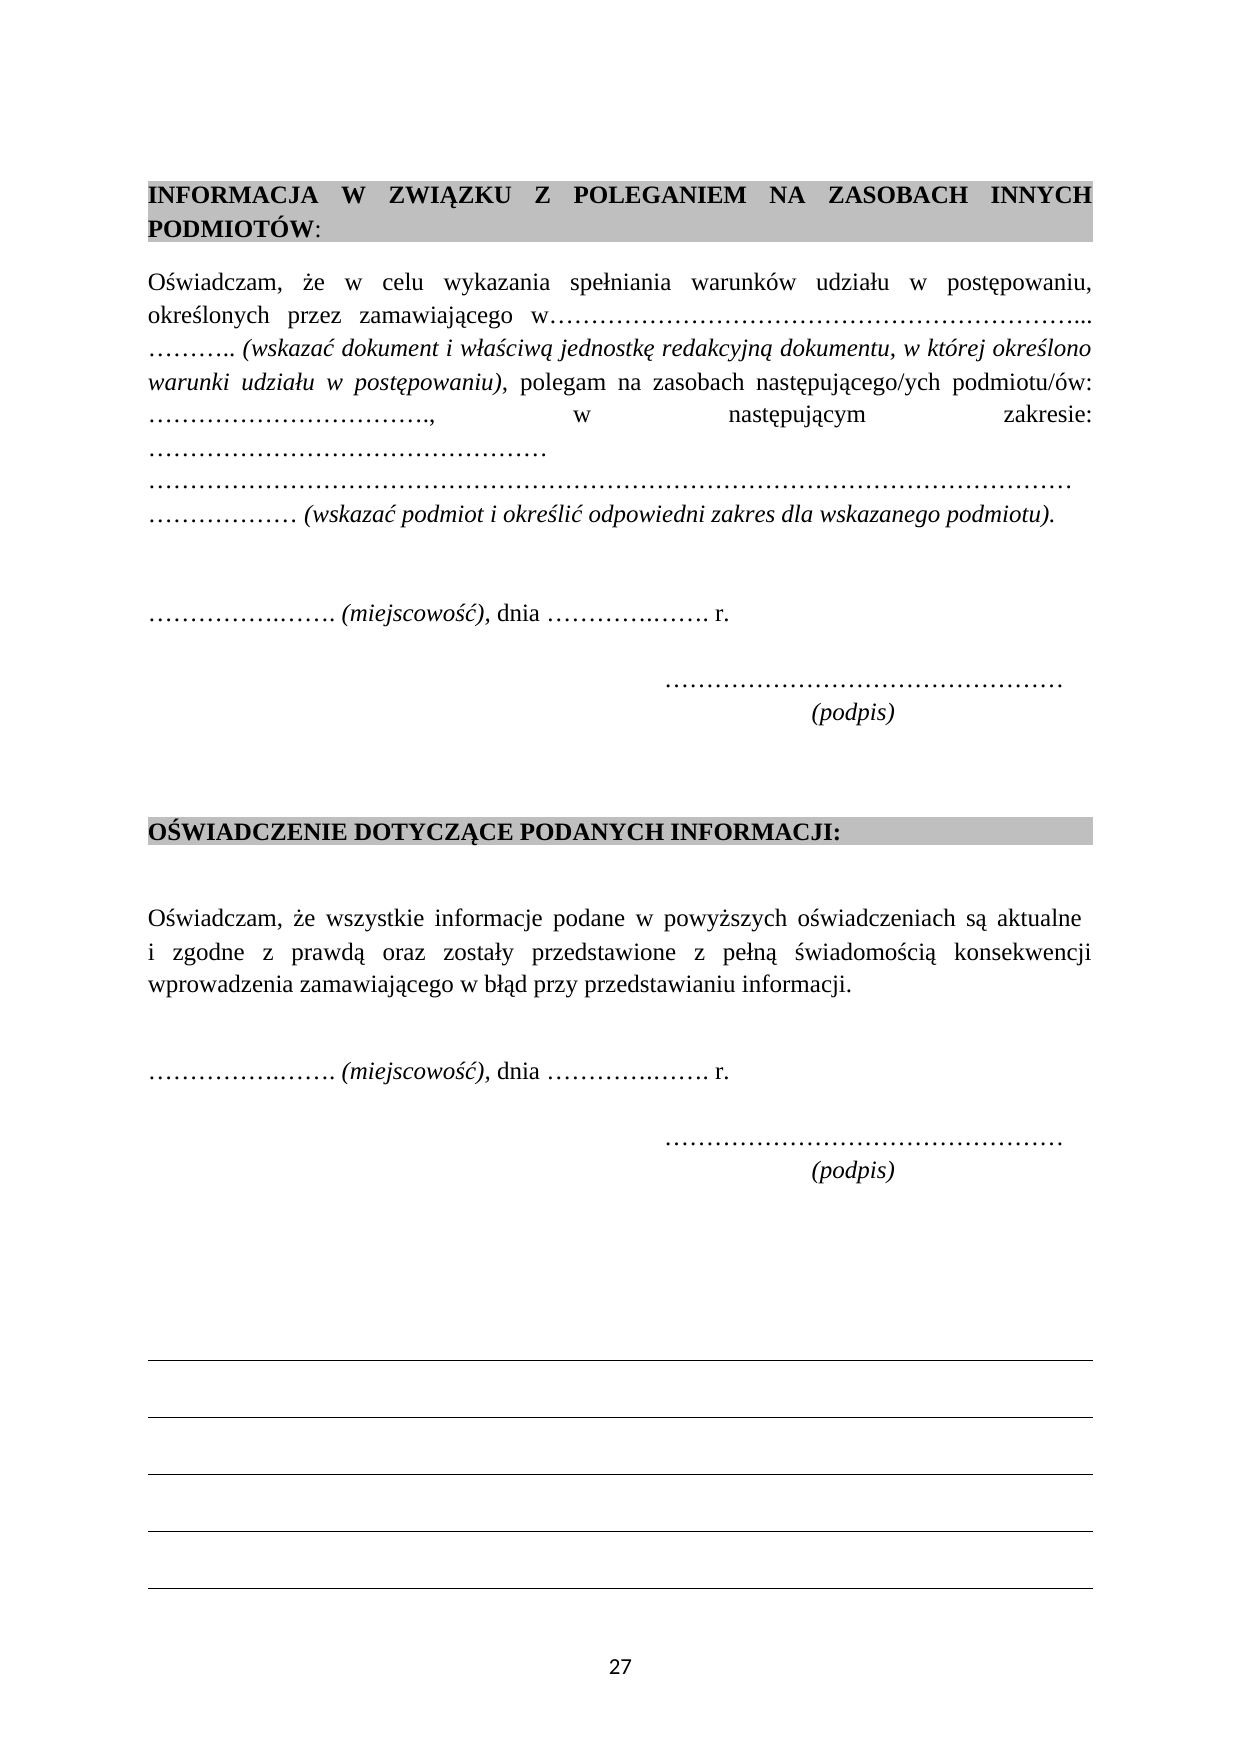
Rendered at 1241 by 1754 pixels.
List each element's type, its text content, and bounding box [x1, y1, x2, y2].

text (podpis) [738, 697, 1093, 726]
text ………………………………………… [148, 664, 1093, 692]
text …………….……. (miejscowość), dnia ………….……. r. [148, 1056, 1093, 1085]
text ………………………………………………………………………………………………………………… (wskazać podmiot i określić odpowiedni zakres dla wskazanego podmiotu). [148, 466, 1093, 527]
text …………….……. (miejscowość), dnia ………….……. r. [148, 598, 1093, 626]
text ………………………………………… [148, 1122, 1093, 1151]
text Oświadczam, że wszystkie informacje podane w powyższych oświadczeniach są aktualne i zgodne z prawdą oraz zostały przedstawione z pełną świadomością konsekwencji wprowadzenia zamawiającego w błąd przy przedstawianiu informacji. [148, 903, 1093, 998]
text Oświadczam, że w celu wykazania spełniania warunków udziału w postępowaniu, określonych przez zamawiającego w………………………………………………………...……….. (wskazać dokument i właściwą jednostkę redakcyjną dokumentu, w której określono warunki udziału w postępowaniu), polegam na zasobach następującego/ych podmiotu/ów: ……………………………., w następującym zakresie: ………………………………………… [148, 267, 1093, 461]
text OŚWIADCZENIE DOTYCZĄCE PODANYCH INFORMACJI: [148, 817, 1093, 845]
text (podpis) [738, 1156, 1093, 1184]
text INFORMACJA W ZWIĄZKU Z POLEGANIEM NA ZASOBACH INNYCH PODMIOTÓW: [148, 181, 1093, 242]
